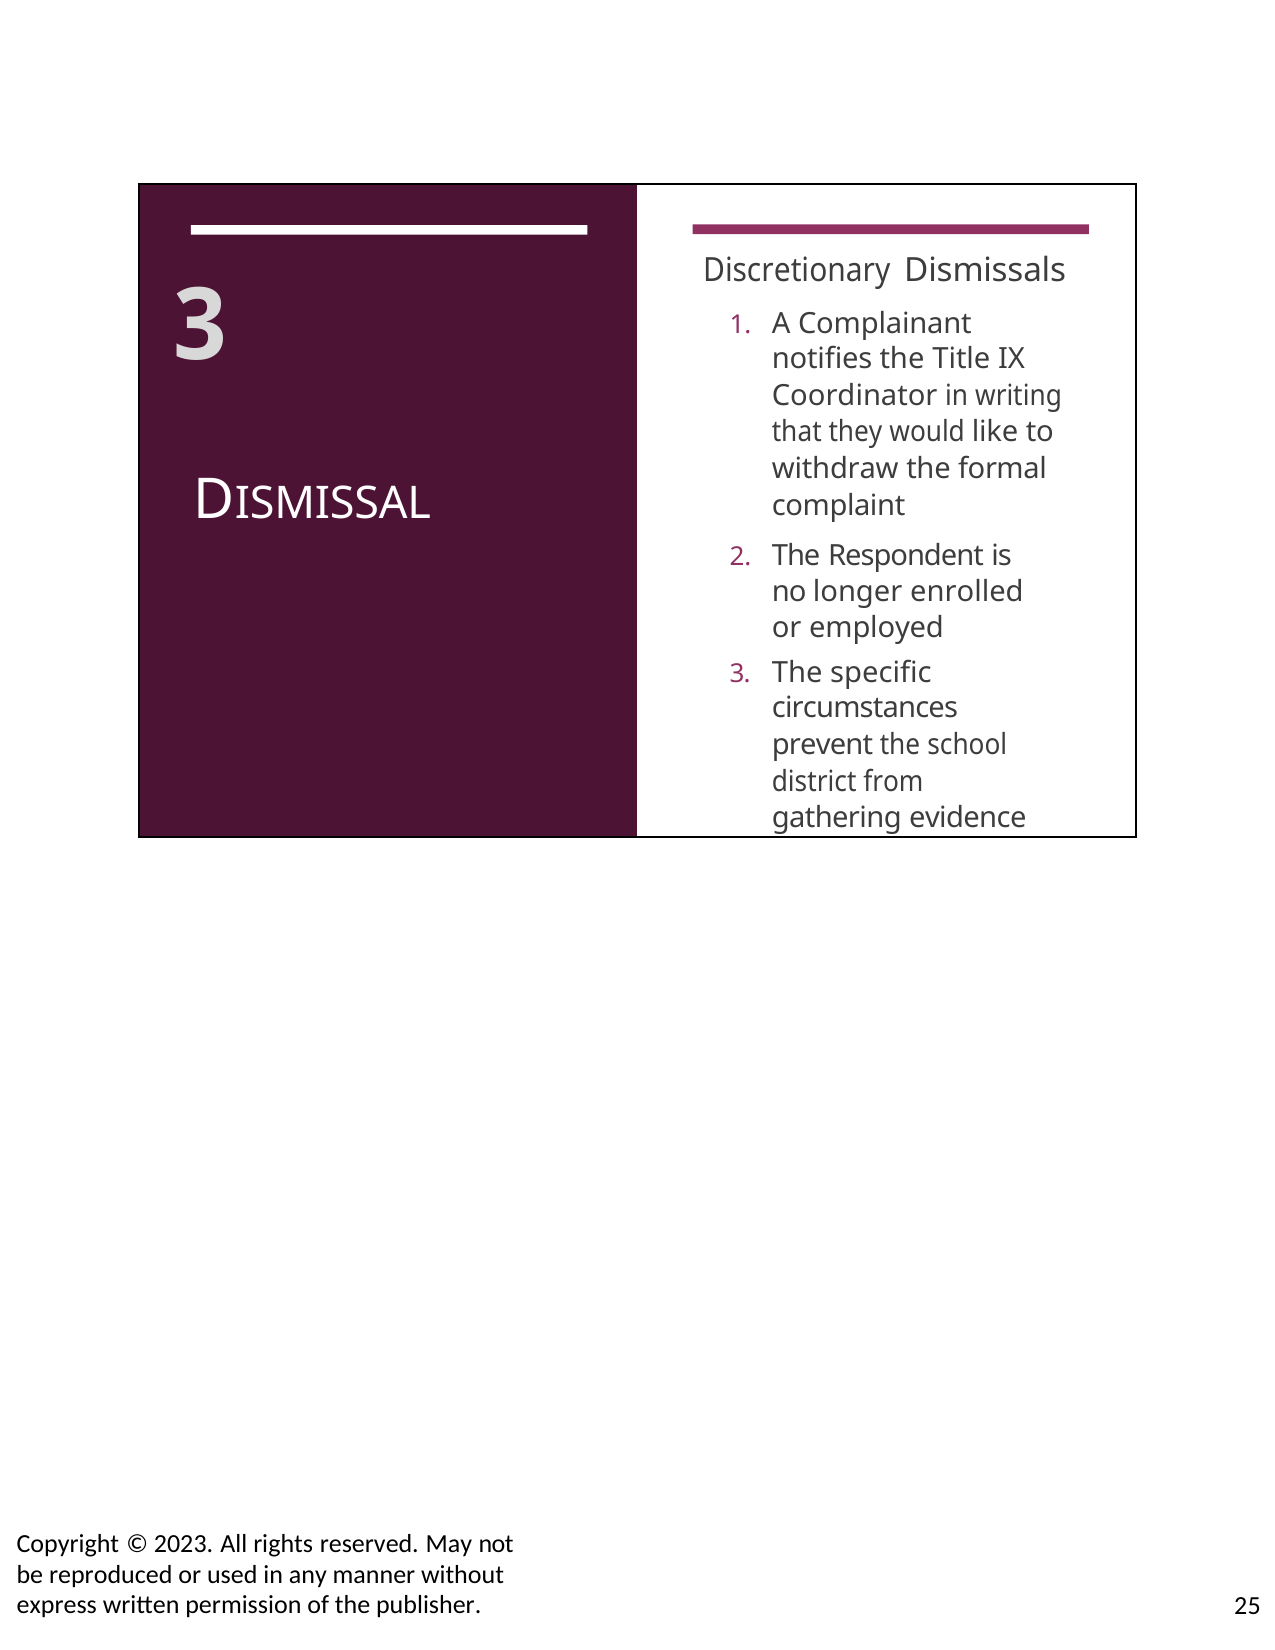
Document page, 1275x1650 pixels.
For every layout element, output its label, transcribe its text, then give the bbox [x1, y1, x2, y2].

table_header 3 Dismissal [140, 185, 637, 646]
table_header Discretionary Dismissals A Complainant notifies the Title IX Coordinator in writing that they would like to withdraw the formal complaint The Respondent is no longer enrolled or employed [637, 185, 1135, 646]
table_cell 3. The specific circumstances prevent the school district from gathering evidence [637, 646, 1135, 836]
table_cell [140, 646, 637, 836]
